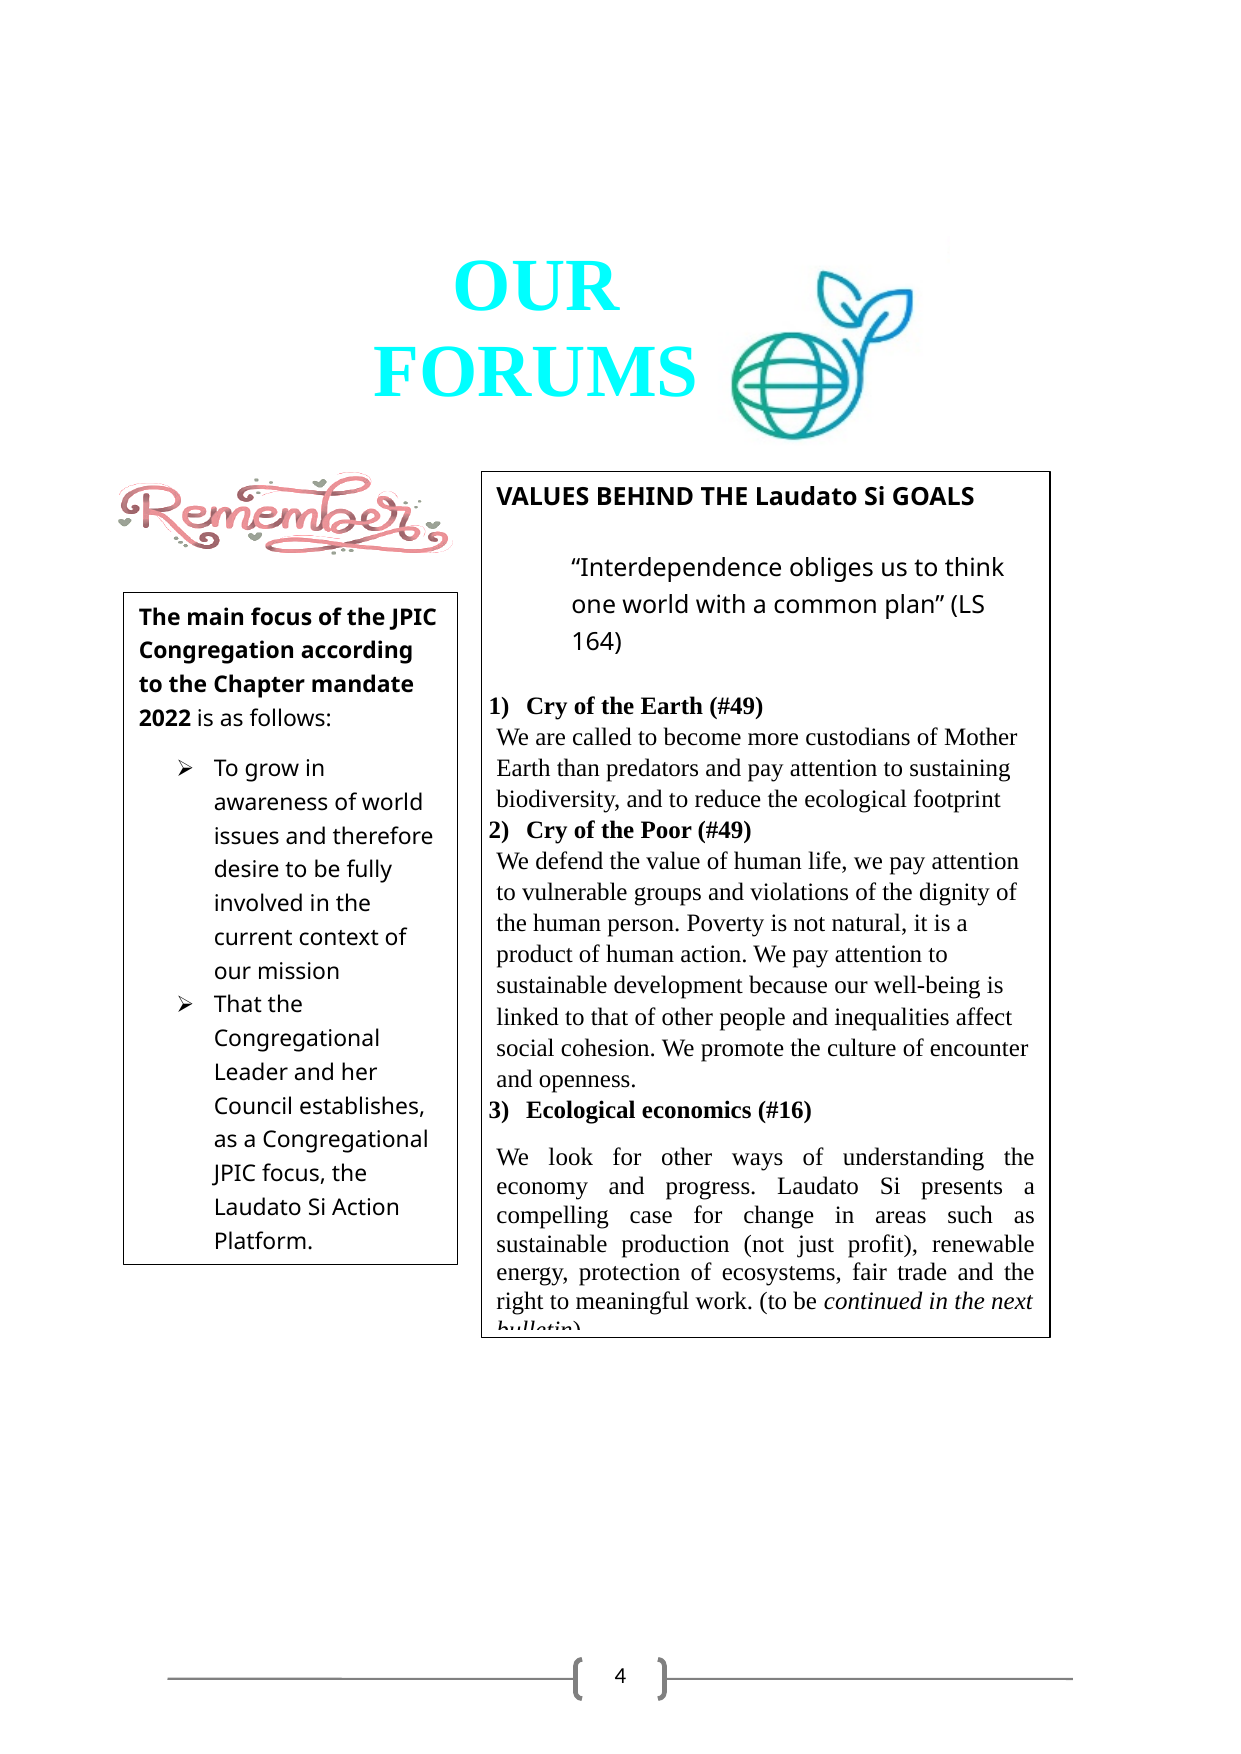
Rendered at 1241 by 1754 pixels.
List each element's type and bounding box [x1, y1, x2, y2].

picture [695, 236, 951, 462]
picture [114, 467, 455, 566]
